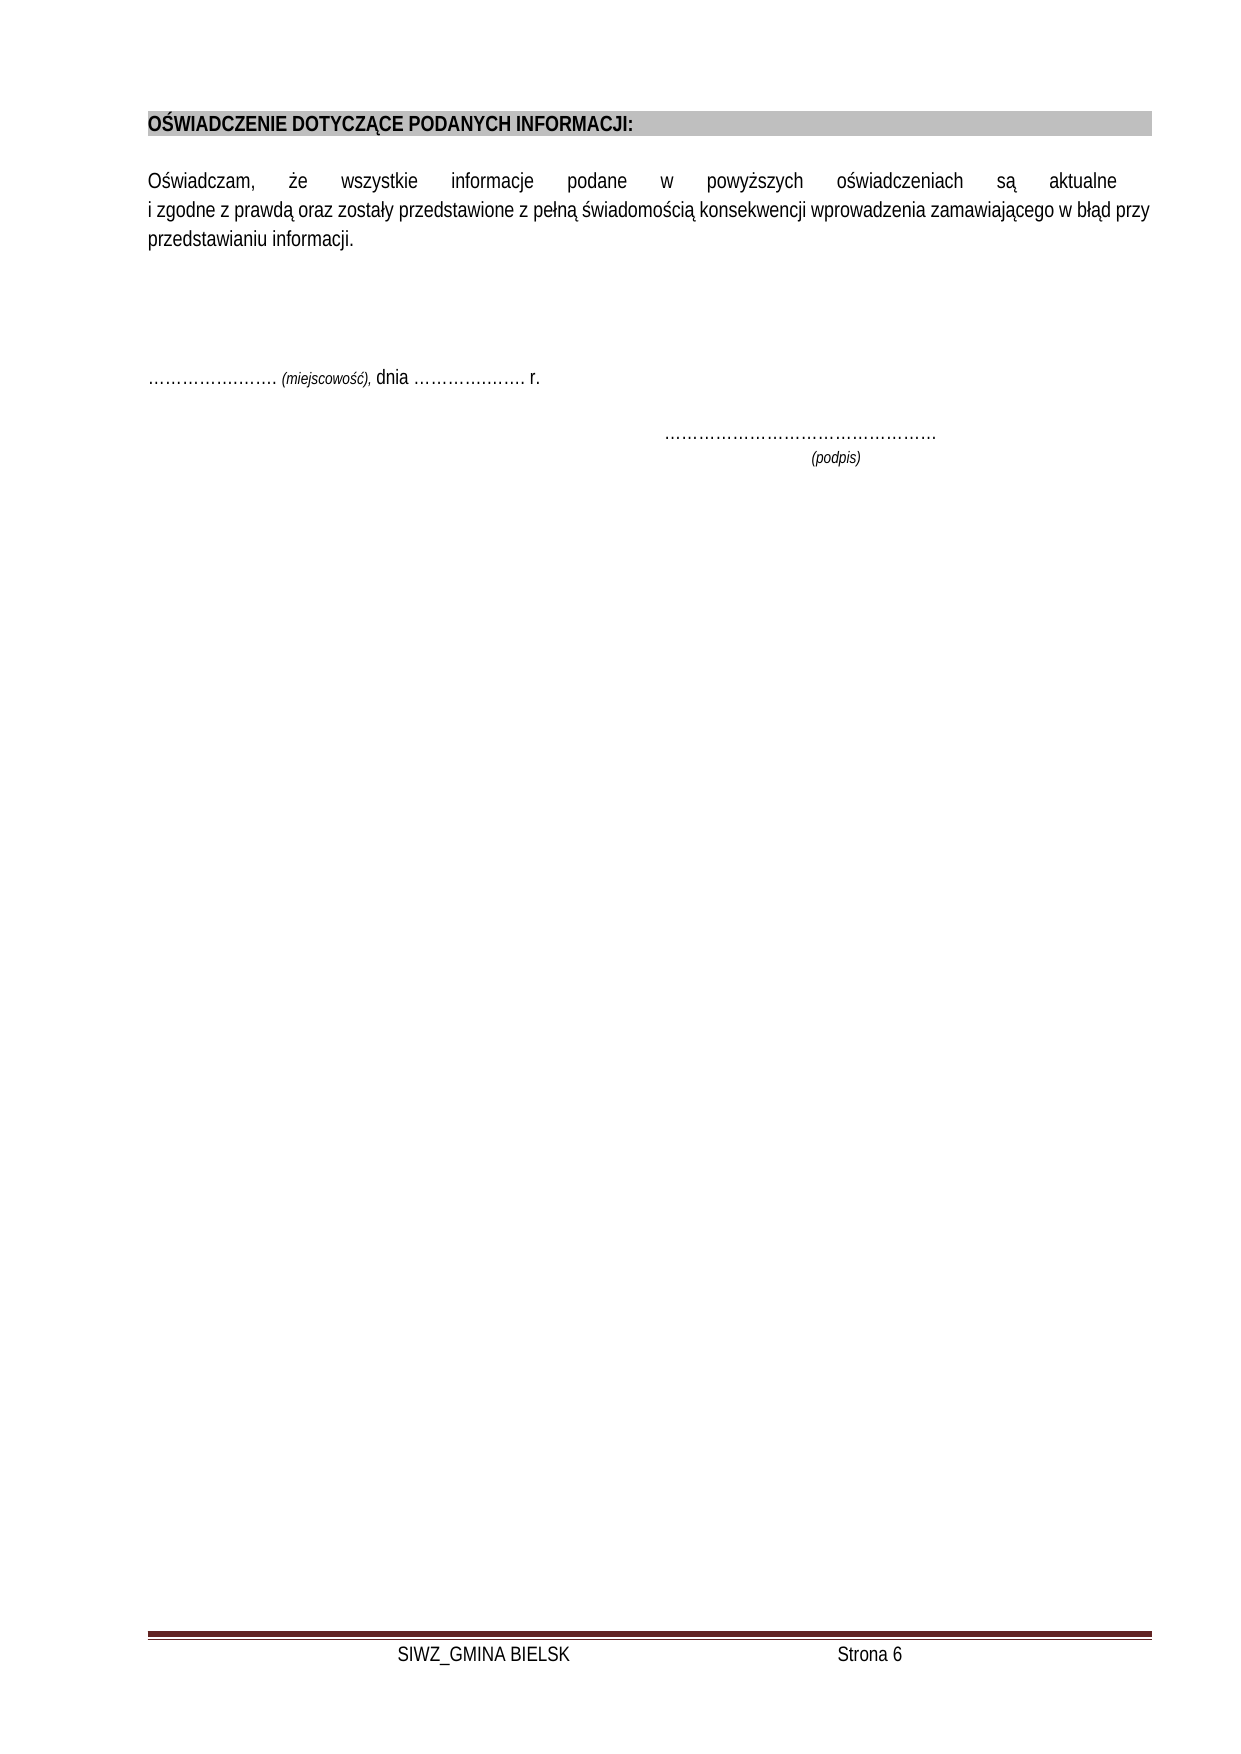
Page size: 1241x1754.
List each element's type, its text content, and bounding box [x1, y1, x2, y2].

text (podpis) [738, 447, 1152, 467]
text Oświadczam, że wszystkie informacje podane w powyższych oświadczeniach są aktualne i zgodne z prawdą oraz zostały przedstawione z pełną świadomością konsekwencji wprowadzenia zamawiającego w błąd przy przedstawianiu informacji. [148, 168, 1152, 251]
text OŚWIADCZENIE DOTYCZĄCE PODANYCH INFORMACJI: [148, 111, 1152, 136]
text ………………………………………… [148, 420, 1152, 444]
text …………….……. (miejscowość), dnia ………….……. r. [148, 365, 1152, 389]
